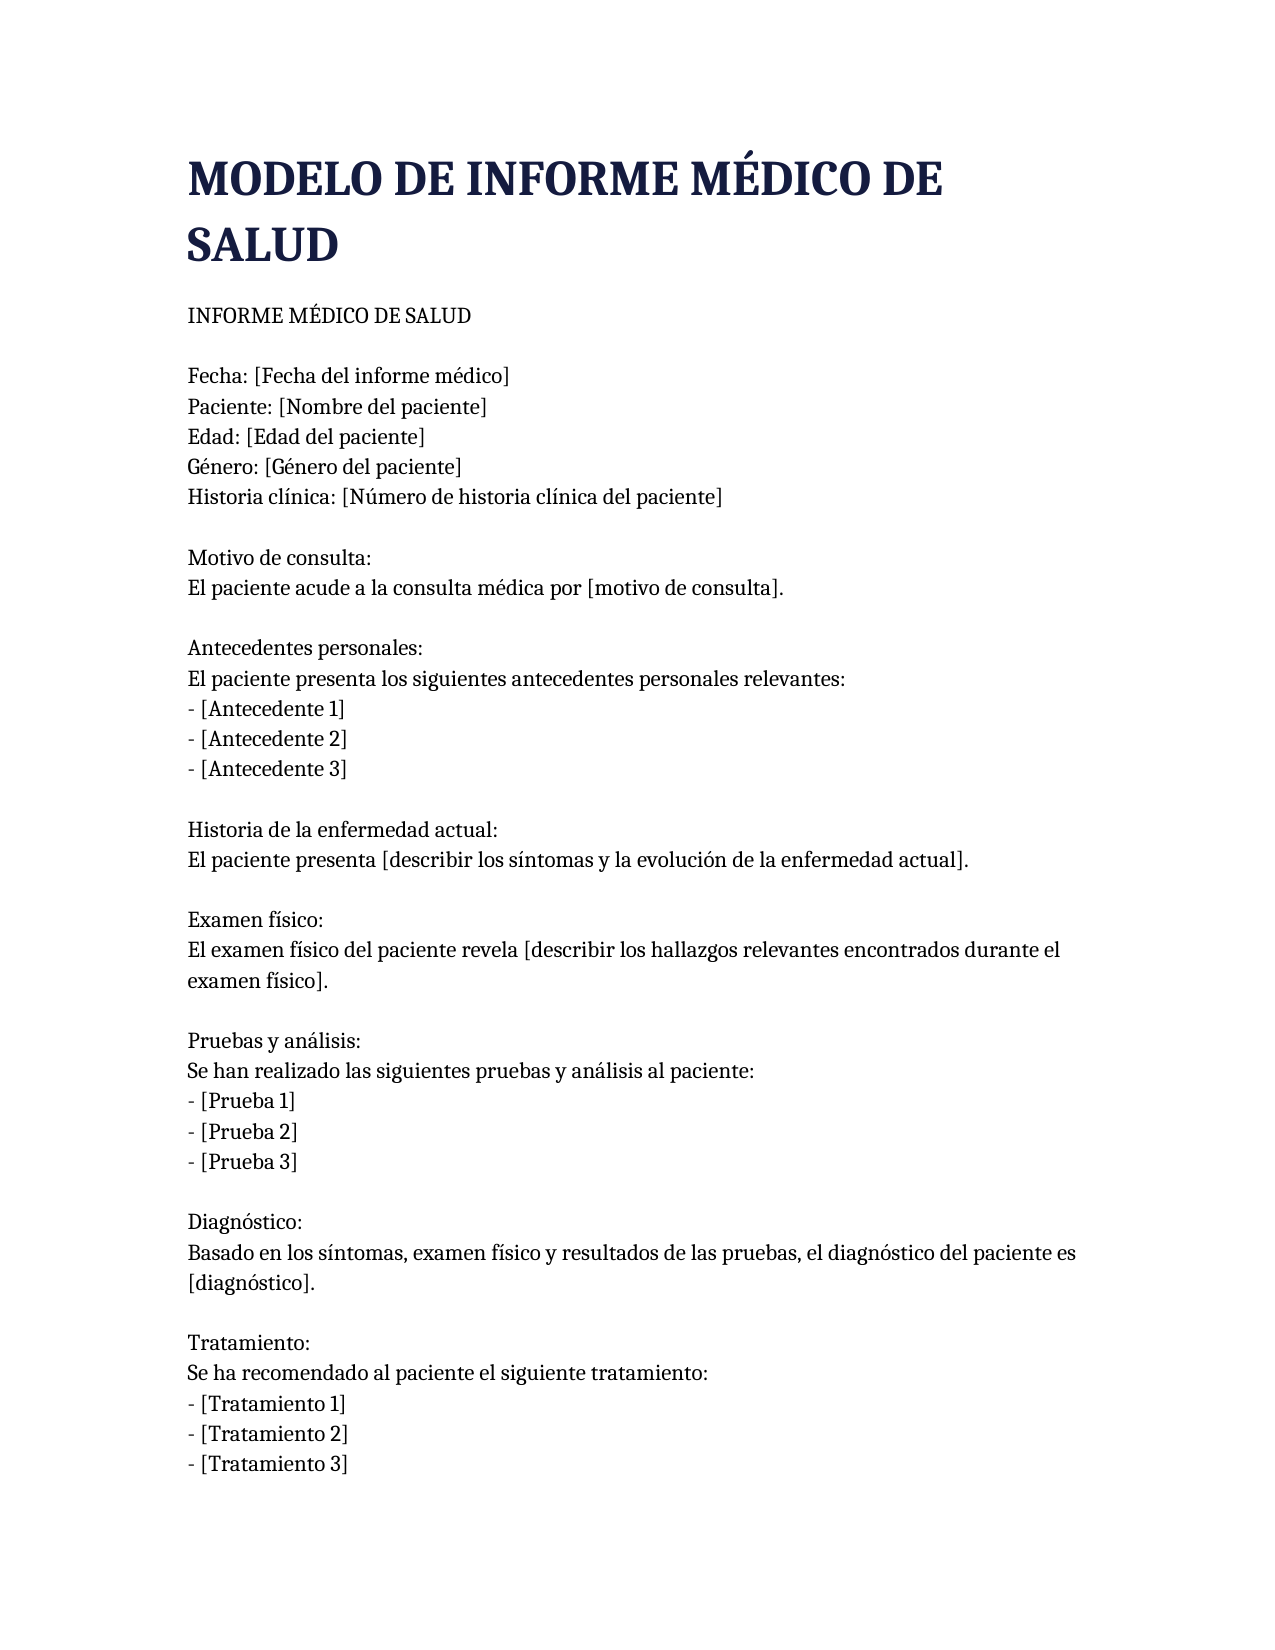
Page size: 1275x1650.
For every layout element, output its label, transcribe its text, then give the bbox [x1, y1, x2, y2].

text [187, 303, 1087, 1477]
text MODELO DE INFORME MÉDICO DE SALUD [187, 150, 1087, 273]
